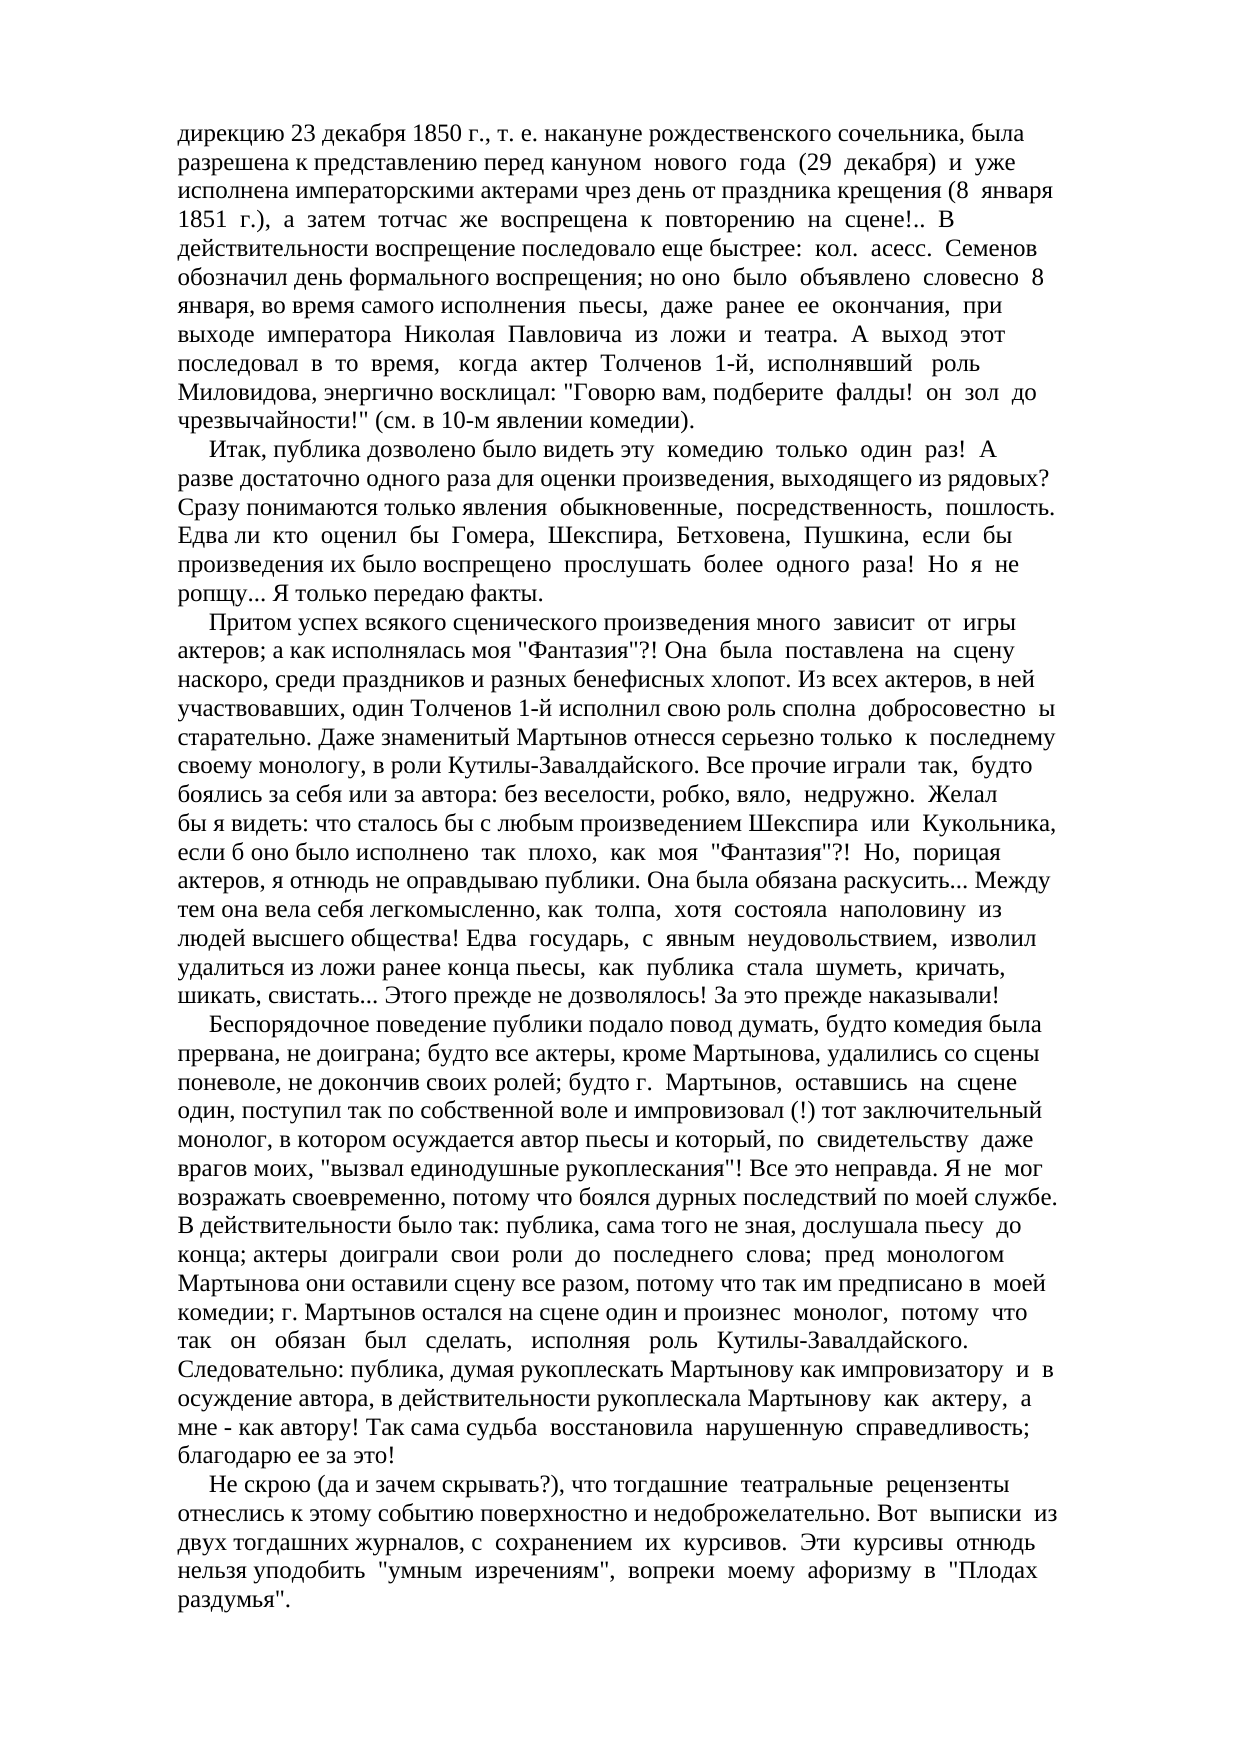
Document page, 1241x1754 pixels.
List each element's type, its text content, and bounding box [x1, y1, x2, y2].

text двух тогдашних журналов, с сохранением их курсивов. Эти курсивы отнюдь [177, 1527, 1152, 1556]
text комедии; г. Мартынов остался на сцене один и произнес монолог, потому что [177, 1297, 1152, 1326]
text Следовательно: публика, думая рукоплескать Мартынову как импровизатору и в [177, 1354, 1152, 1383]
text Мартынова они оставили сцену все разом, потому что так им предписано в моей [177, 1268, 1152, 1297]
text наскоро, среди праздников и разных бенефисных хлопот. Из всех актеров, в ней [177, 664, 1152, 693]
text актеров, я отнюдь не оправдываю публики. Она была обязана раскусить... Между [177, 866, 1152, 894]
text Не скрою (да и зачем скрывать?), что тогдашние театральные рецензенты [177, 1469, 1152, 1498]
text конца; актеры доиграли свои роли до последнего слова; пред монологом [177, 1239, 1152, 1268]
text ропщу... Я только передаю факты. [177, 578, 1152, 607]
text боялись за себя или за автора: без веселости, робко, вяло, недружно. Желал [177, 779, 1152, 808]
text актеров; а как исполнялась моя "Фантазия"?! Она была поставлена на сцену [177, 636, 1152, 664]
text 1851 г.), а затем тотчас же воспрещена к повторению на сцене!.. В [177, 204, 1152, 233]
text Итак, публика дозволено было видеть эту комедию только один раз! А [177, 434, 1152, 463]
text тем она вела себя легкомысленно, как толпа, хотя состояла наполовину из [177, 894, 1152, 923]
text бы я видеть: что сталось бы с любым произведением Шекспира или Кукольника, [177, 808, 1152, 837]
text обозначил день формального воспрещения; но оно было объявлено словесно 8 [177, 262, 1152, 291]
text возражать своевременно, потому что боялся дурных последствий по моей службе. [177, 1182, 1152, 1211]
text шикать, свистать... Этого прежде не дозволялось! За это прежде наказывали! [177, 981, 1152, 1009]
text Миловидова, энергично восклицал: "Говорю вам, подберите фалды! он зол до [177, 377, 1152, 406]
text Беспорядочное поведение публики подало повод думать, будто комедия была [177, 1009, 1152, 1038]
text поневоле, не докончив своих ролей; будто г. Мартынов, оставшись на сцене [177, 1067, 1152, 1096]
text прервана, не доиграна; будто все актеры, кроме Мартынова, удалились со сцены [177, 1038, 1152, 1067]
text Едва ли кто оценил бы Гомера, Шекспира, Бетховена, Пушкина, если бы [177, 521, 1152, 549]
text мне - как автору! Так сама судьба восстановила нарушенную справедливость; [177, 1412, 1152, 1441]
text отнеслись к этому событию поверхностно и недоброжелательно. Вот выписки из [177, 1498, 1152, 1527]
text своему монологу, в роли Кутилы-Завалдайского. Все прочие играли так, будто [177, 751, 1152, 779]
text последовал в то время, когда актер Толченов 1-й, исполнявший роль [177, 348, 1152, 377]
text так он обязан был сделать, исполняя роль Кутилы-Завалдайского. [177, 1326, 1152, 1354]
text осуждение автора, в действительности рукоплескала Мартынову как актеру, а [177, 1383, 1152, 1412]
text Сразу понимаются только явления обыкновенные, посредственность, пошлость. [177, 492, 1152, 521]
text исполнена императорскими актерами чрез день от праздника крещения (8 января [177, 176, 1152, 204]
text разве достаточно одного раза для оценки произведения, выходящего из рядовых? [177, 463, 1152, 492]
text Притом успех всякого сценического произведения много зависит от игры [177, 607, 1152, 636]
text людей высшего общества! Едва государь, с явным неудовольствием, изволил [177, 923, 1152, 952]
text дирекцию 23 декабря ., т. е. накануне рождественского сочельника, была [177, 118, 1152, 147]
text В действительности было так: публика, сама того не зная, дослушала пьесу до [177, 1211, 1152, 1239]
text удалиться из ложи ранее конца пьесы, как публика стала шуметь, кричать, [177, 952, 1152, 981]
text чрезвычайности!" (см. в 10-м явлении комедии). [177, 406, 1152, 434]
text произведения их было воспрещено прослушать более одного раза! Но я не [177, 549, 1152, 578]
text благодарю ее за это! [177, 1441, 1152, 1469]
text старательно. Даже знаменитый Мартынов отнесся серьезно только к последнему [177, 722, 1152, 751]
text раздумья". [177, 1584, 1152, 1613]
text разрешена к представлению перед кануном нового года (29 декабря) и уже [177, 147, 1152, 176]
text действительности воспрещение последовало еще быстрее: кол. асесс. Семенов [177, 233, 1152, 262]
text монолог, в котором осуждается автор пьесы и который, по свидетельству даже [177, 1124, 1152, 1153]
text выходе императора Николая Павловича из ложи и театра. А выход этот [177, 319, 1152, 348]
text января, во время самого исполнения пьесы, даже ранее ее окончания, при [177, 291, 1152, 319]
text врагов моих, "вызвал единодушные рукоплескания"! Все это неправда. Я не мог [177, 1153, 1152, 1182]
text нельзя уподобить "умным изречениям", вопреки моему афоризму в "Плодах [177, 1556, 1152, 1584]
text если б оно было исполнено так плохо, как моя "Фантазия"?! Но, порицая [177, 837, 1152, 866]
text один, поступил так по собственной воле и импровизовал (!) тот заключительный [177, 1096, 1152, 1124]
text участвовавших, один Толченов 1-й исполнил свою роль сполна добросовестно ы [177, 693, 1152, 722]
